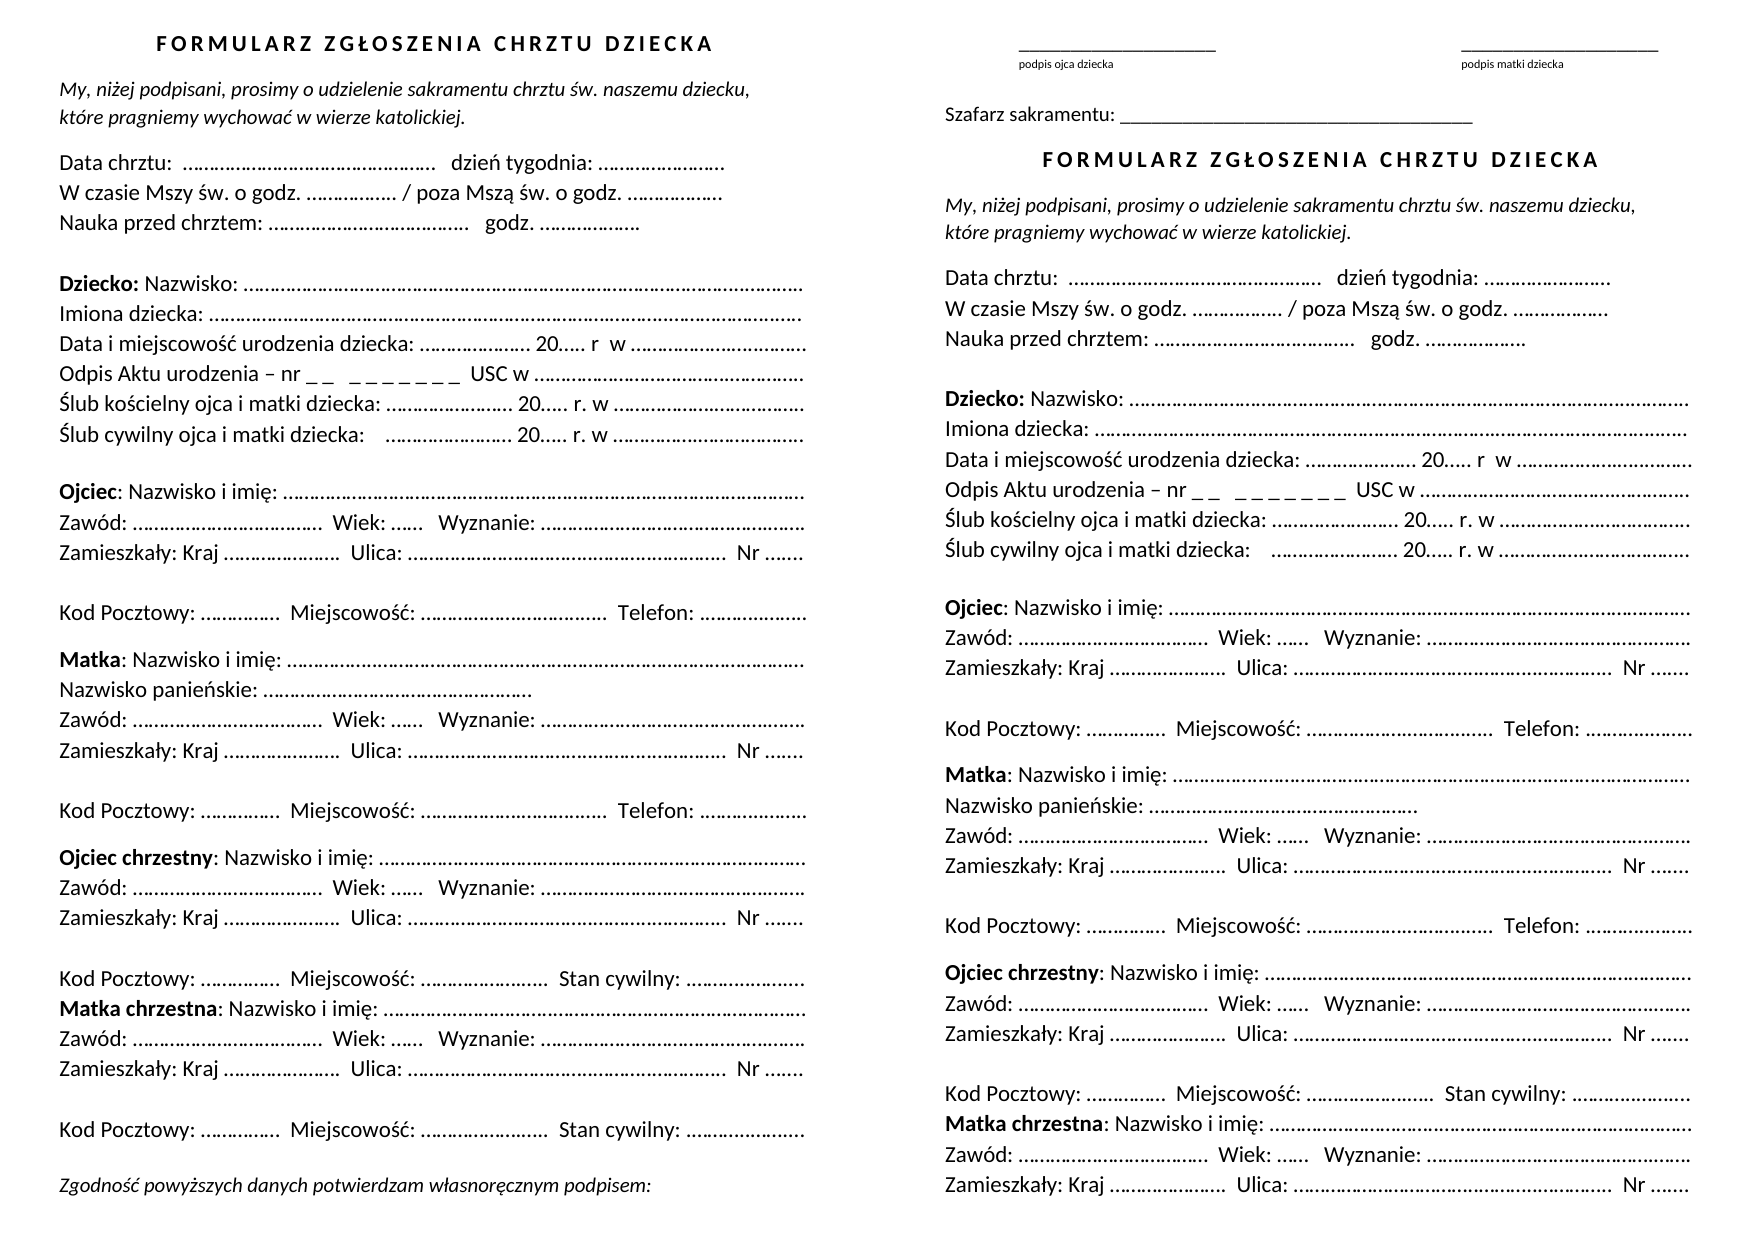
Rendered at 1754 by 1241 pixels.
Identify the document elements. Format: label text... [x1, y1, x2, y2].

text Matka: Nazwisko i imię: ……………..……………………………………………………………………… Nazwisko panieńskie: …………………………………………… Zawód: ……………………………… Wiek: …… Wyznanie: …………………………………….……. Zamieszkały: Kraj …………………. Ulica: ……………………………..………..………….. Nr ….... Kod Pocztowy: …………… Miejscowość: ……………….………..….. Telefon: .………..…….. [945, 761, 1695, 940]
text My, niżej podpisani, prosimy o udzielenie sakramentu chrztu św. naszemu dziecku, które pragniemy wychować w wierze katolickiej. [945, 192, 1695, 245]
text FORMULARZ ZGŁOSZENIA CHRZTU DZIECKA [945, 145, 1695, 173]
text Data chrztu: ………………………………………… dzień tygodnia: …………………… W czasie Mszy św. o godz. …………….. / poza Mszą św. o godz. ……………… Nauka przed chrztem: ……………………………….. godz. ………………. Dziecko: Nazwisko: …………………………………………………………………………………..……….. Imiona dziecka: ………………………………………………………………….………..………………..….. Data i miejscowość urodzenia dziecka: ………………… 20….. r w ……………….…..……… Odpis Aktu urodzenia – nr _ _ _ _ _ _ _ _ _ USC w ……………………………….………….. Ślub kościelny ojca i matki dziecka: …………………… 20….. r. w ……………….…………….. Ślub cywilny ojca i matki dziecka: …………………… 20….. r. w …………….……………….. Ojciec: Nazwisko i imię: ……………………………………………………………………………………… Zawód: ……………………………… Wiek: …… Wyznanie: …………………………………….……. Zamieszkały: Kraj …………………. Ulica: ……………………………..………..………….. Nr ….... Kod Pocztowy: …………… Miejscowość: ……………….………..….. Telefon: .………..…….. [945, 263, 1695, 742]
text My, niżej podpisani, prosimy o udzielenie sakramentu chrztu św. naszemu dziecku, które pragniemy wychować w wierze katolickiej. [59, 76, 809, 129]
text Szafarz sakramentu: __________________________________ [945, 101, 1695, 126]
text FORMULARZ ZGŁOSZENIA CHRZTU DZIECKA [59, 29, 809, 58]
text Matka: Nazwisko i imię: ……………..……………………………………………………………………… Nazwisko panieńskie: …………………………………………… Zawód: ……………………………… Wiek: …… Wyznanie: …………………………………….……. Zamieszkały: Kraj …………………. Ulica: ……………………………..………..………….. Nr ….... Kod Pocztowy: …………… Miejscowość: ……………….………..….. Telefon: .………..…….. [59, 645, 809, 824]
text Data chrztu: ………………………………………… dzień tygodnia: …………………… W czasie Mszy św. o godz. …………….. / poza Mszą św. o godz. ……………… Nauka przed chrztem: ……………………………….. godz. ………………. Dziecko: Nazwisko: …………………………………………………………………………………..……….. Imiona dziecka: ………………………………………………………………….………..………………..….. Data i miejscowość urodzenia dziecka: ………………… 20….. r w ……………….…..……… Odpis Aktu urodzenia – nr _ _ _ _ _ _ _ _ _ USC w ……………………………….………….. Ślub kościelny ojca i matki dziecka: …………………… 20….. r. w ……………….…………….. Ślub cywilny ojca i matki dziecka: …………………… 20….. r. w …………….……………….. Ojciec: Nazwisko i imię: ……………………………………………………………………………………… Zawód: ……………………………… Wiek: …… Wyznanie: …………………………………….……. Zamieszkały: Kraj …………………. Ulica: ……………………………..………..………….. Nr ….... Kod Pocztowy: …………… Miejscowość: ……………….………..….. Telefon: .………..…….. [59, 148, 809, 626]
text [59, 843, 809, 1198]
text ___________________ ___________________ podpis ojca dziecka podpis matki dziecka [1019, 29, 1695, 82]
